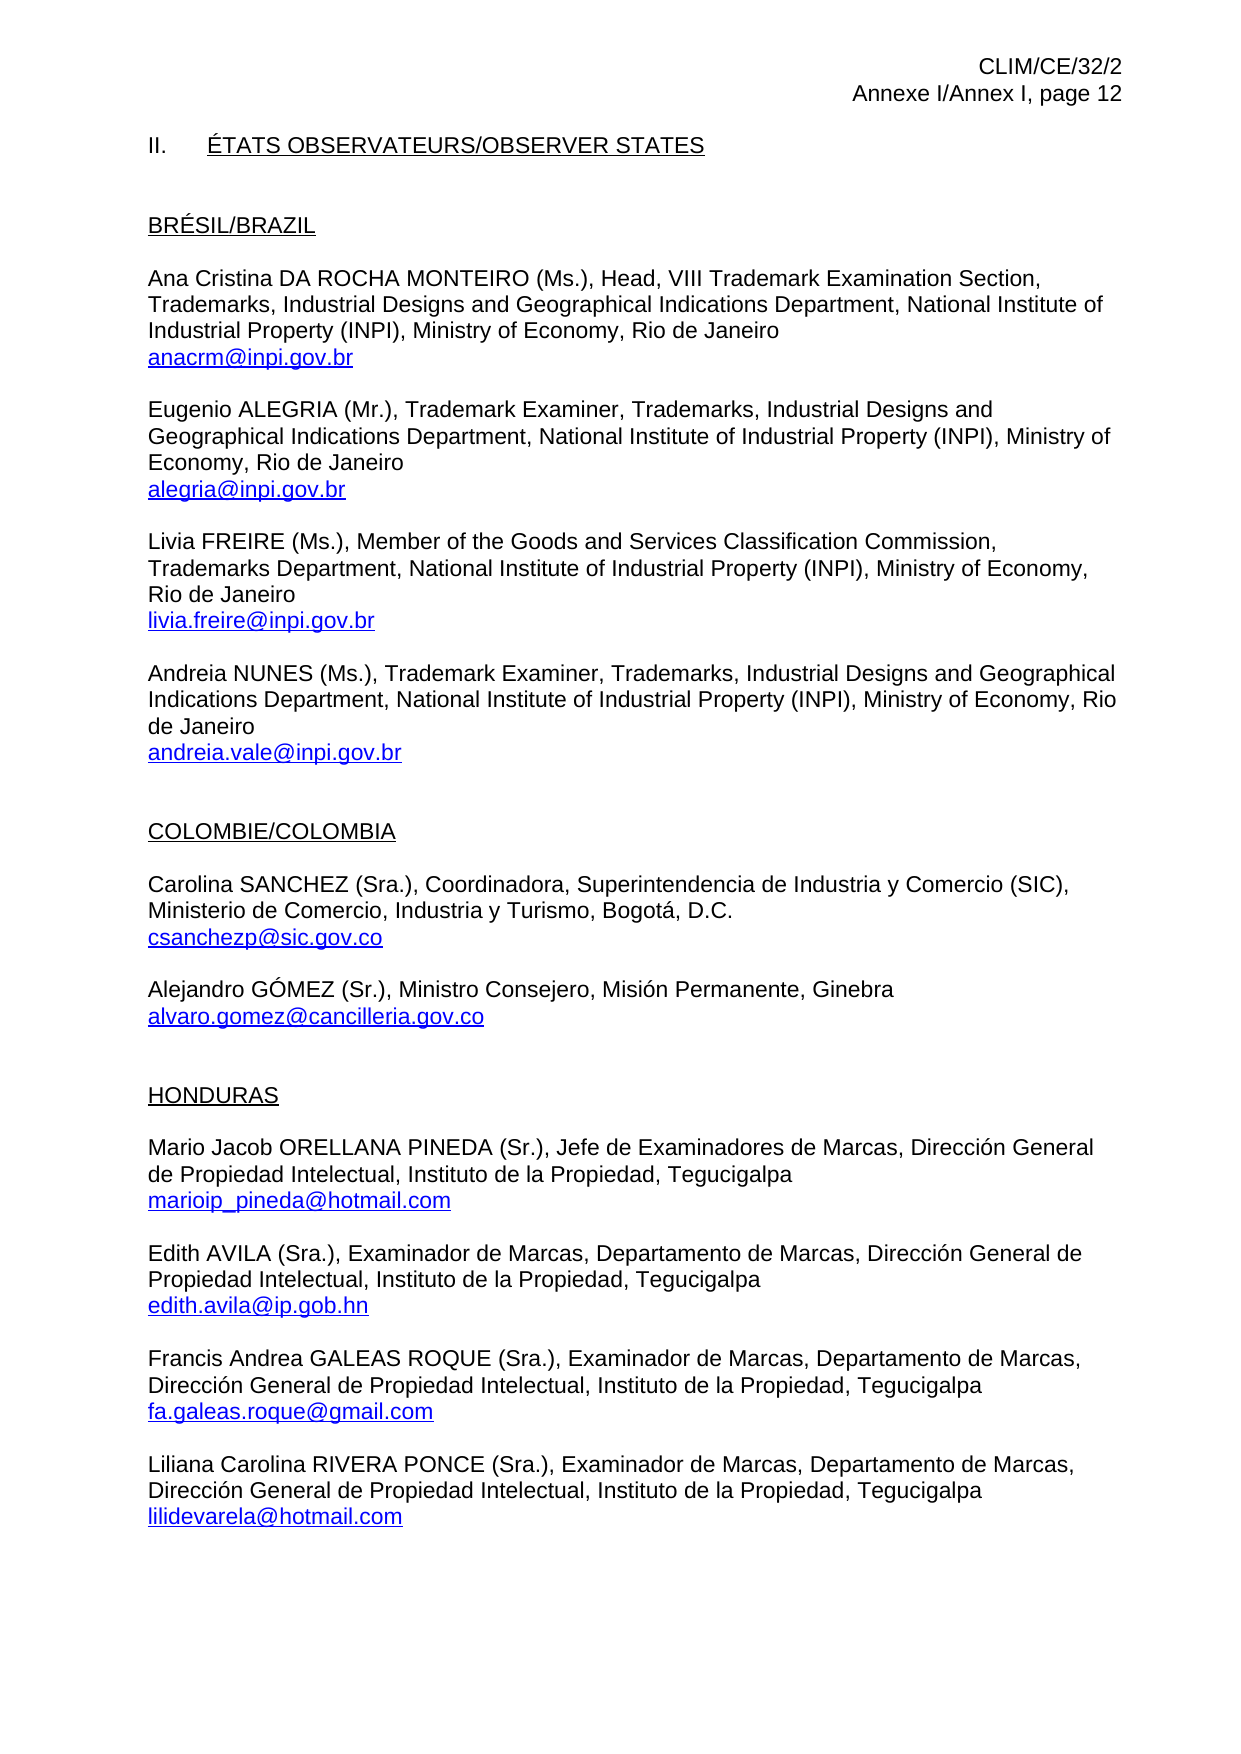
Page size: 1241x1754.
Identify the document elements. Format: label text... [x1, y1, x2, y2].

text Alejandro GÓMEZ (Sr.), Ministro Consejero, Misión Permanente, Ginebra [148, 976, 1122, 1003]
text COLOMBIE/COLOMBIA [148, 818, 1122, 844]
text Liliana Carolina RIVERA PONCE (Sra.), Examinador de Marcas, Departamento de Marcas, Dirección General de Propiedad Intelectual, Instituto de la Propiedad, Tegucigalpa [148, 1451, 1122, 1503]
text Livia FREIRE (Ms.), Member of the Goods and Services Classification Commission, Trademarks Department, National Institute of Industrial Property (INPI), Ministry of Economy, Rio de Janeiro [148, 528, 1122, 607]
text livia.freire@inpi.gov.br [148, 607, 1122, 660]
text Eugenio ALEGRIA (Mr.), Trademark Examiner, Trademarks, Industrial Designs and Geographical Indications Department, National Institute of Industrial Property (INPI), Ministry of Economy, Rio de Janeiro [148, 396, 1122, 476]
text Carolina SANCHEZ (Sra.), Coordinadora, Superintendencia de Industria y Comercio (SIC), Ministerio de Comercio, Industria y Turismo, Bogotá, D.C. [148, 871, 1122, 923]
text BRÉSIL/BRAZIL [148, 212, 1122, 238]
text alvaro.gomez@cancilleria.gov.co [148, 1003, 1122, 1029]
text Ana Cristina DA ROCHA MONTEIRO (Ms.), Head, VIII Trademark Examination Section, Trademarks, Industrial Designs and Geographical Indications Department, National Institute of Industrial Property (INPI), Ministry of Economy, Rio de Janeiro [148, 265, 1122, 344]
text edith.avila@ip.gob.hn [148, 1292, 1122, 1319]
text Francis Andrea GALEAS ROQUE (Sra.), Examinador de Marcas, Departamento de Marcas, Dirección General de Propiedad Intelectual, Instituto de la Propiedad, Tegucigalpa [148, 1345, 1122, 1398]
text II. ÉTATS OBSERVATEURS/OBSERVER STATES [148, 132, 1122, 159]
text csanchezp@sic.gov.co [148, 923, 1122, 950]
text anacrm@inpi.gov.br [148, 344, 1122, 370]
text marioip_pineda@hotmail.com [148, 1187, 1122, 1213]
text Edith AVILA (Sra.), Examinador de Marcas, Departamento de Marcas, Dirección General de Propiedad Intelectual, Instituto de la Propiedad, Tegucigalpa [148, 1240, 1122, 1292]
text alegria@inpi.gov.br [148, 476, 1122, 502]
text lilidevarela@hotmail.com [148, 1503, 1122, 1530]
text fa.galeas.roque@gmail.com [148, 1398, 1122, 1424]
text HONDURAS [148, 1082, 1122, 1108]
text andreia.vale@inpi.gov.br [148, 739, 1122, 765]
text Mario Jacob ORELLANA PINEDA (Sr.), Jefe de Examinadores de Marcas, Dirección General de Propiedad Intelectual, Instituto de la Propiedad, Tegucigalpa [148, 1134, 1122, 1187]
text Andreia NUNES (Ms.), Trademark Examiner, Trademarks, Industrial Designs and Geographical Indications Department, National Institute of Industrial Property (INPI), Ministry of Economy, Rio de Janeiro [148, 660, 1122, 739]
